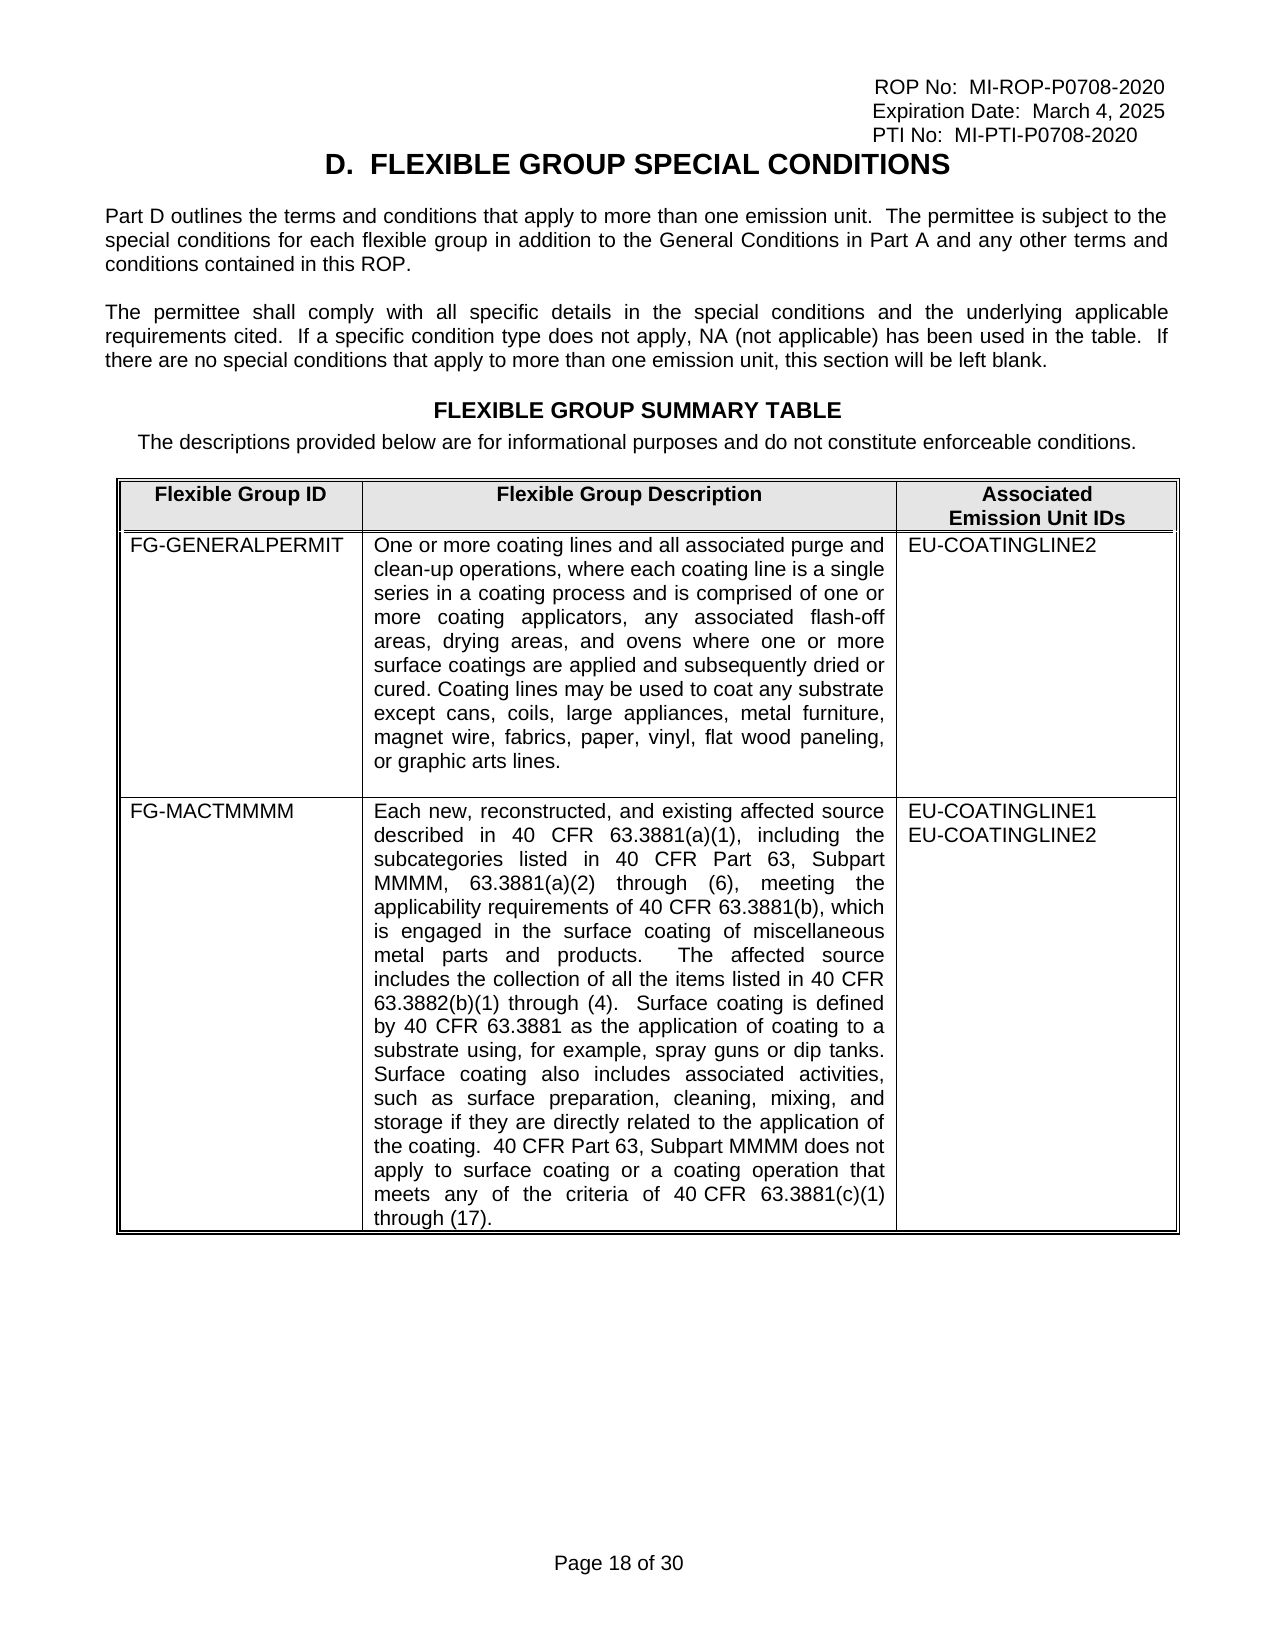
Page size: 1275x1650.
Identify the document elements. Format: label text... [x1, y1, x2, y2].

table_cell EU-COATINGLINE2 [897, 530, 1178, 797]
table_cell FG-MACTMMMM [121, 798, 362, 1230]
text The descriptions provided below are for informational purposes and do not constitute enforceable conditions. [105, 430, 1170, 454]
subtitle D. FLEXIBLE GROUP SPECIAL CONDITIONS [105, 147, 1170, 180]
text Part D outlines the terms and conditions that apply to more than one emission unit. The permittee is subject to the special conditions for each flexible group in addition to the General Conditions in Part A and any other terms and conditions contained in this ROP. [105, 204, 1170, 276]
table_header Associated Emission Unit IDs [897, 482, 1176, 530]
table_cell Each new, reconstructed, and existing affected source described in 40 CFR 63.3881(a)(1), including the subcategories listed in 40 CFR Part 63, Subpart MMMM, 63.3881(a)(2) through (6), meeting the applicability requirements of 40 CFR 63.3881(b), which is engaged in the surface coating of miscellaneous metal parts and products. The affected source includes the collection of all the items listed in 40 CFR 63.3882(b)(1) through (4). Surface coating is defined by 40 CFR 63.3881 as the application of coating to a substrate using, for example, spray guns or dip tanks. Surface coating also includes associated activities, such as surface preparation, cleaning, mixing, and storage if they are directly related to the application of the coating. 40 CFR Part 63, Subpart MMMM does not apply to surface coating or a coating operation that meets any of the criteria of 40 CFR 63.3881(c)(1) through (17). [363, 798, 896, 1230]
table_header Flexible Group Description [363, 482, 896, 530]
text The permittee shall comply with all specific details in the special conditions and the underlying applicable requirements cited. If a specific condition type does not apply, NA (not applicable) has been used in the table. If there are no special conditions that apply to more than one emission unit, this section will be left blank. [105, 300, 1170, 372]
table_cell One or more coating lines and all associated purge and clean-up operations, where each coating line is a single series in a coating process and is comprised of one or more coating applicators, any associated flash-off areas, drying areas, and ovens where one or more surface coatings are applied and subsequently dried or cured. Coating lines may be used to coat any substrate except cans, coils, large appliances, metal furniture, magnet wire, fabrics, paper, vinyl, flat wood paneling, or graphic arts lines. [363, 533, 896, 797]
table_cell FG-GENERALPERMIT [119, 530, 362, 797]
table_header Flexible Group ID [121, 482, 362, 530]
table_cell EU-COATINGLINE1 EU-COATINGLINE2 [897, 798, 1176, 1230]
subtitle FLEXIBLE GROUP SUMMARY TABLE [105, 397, 1170, 423]
